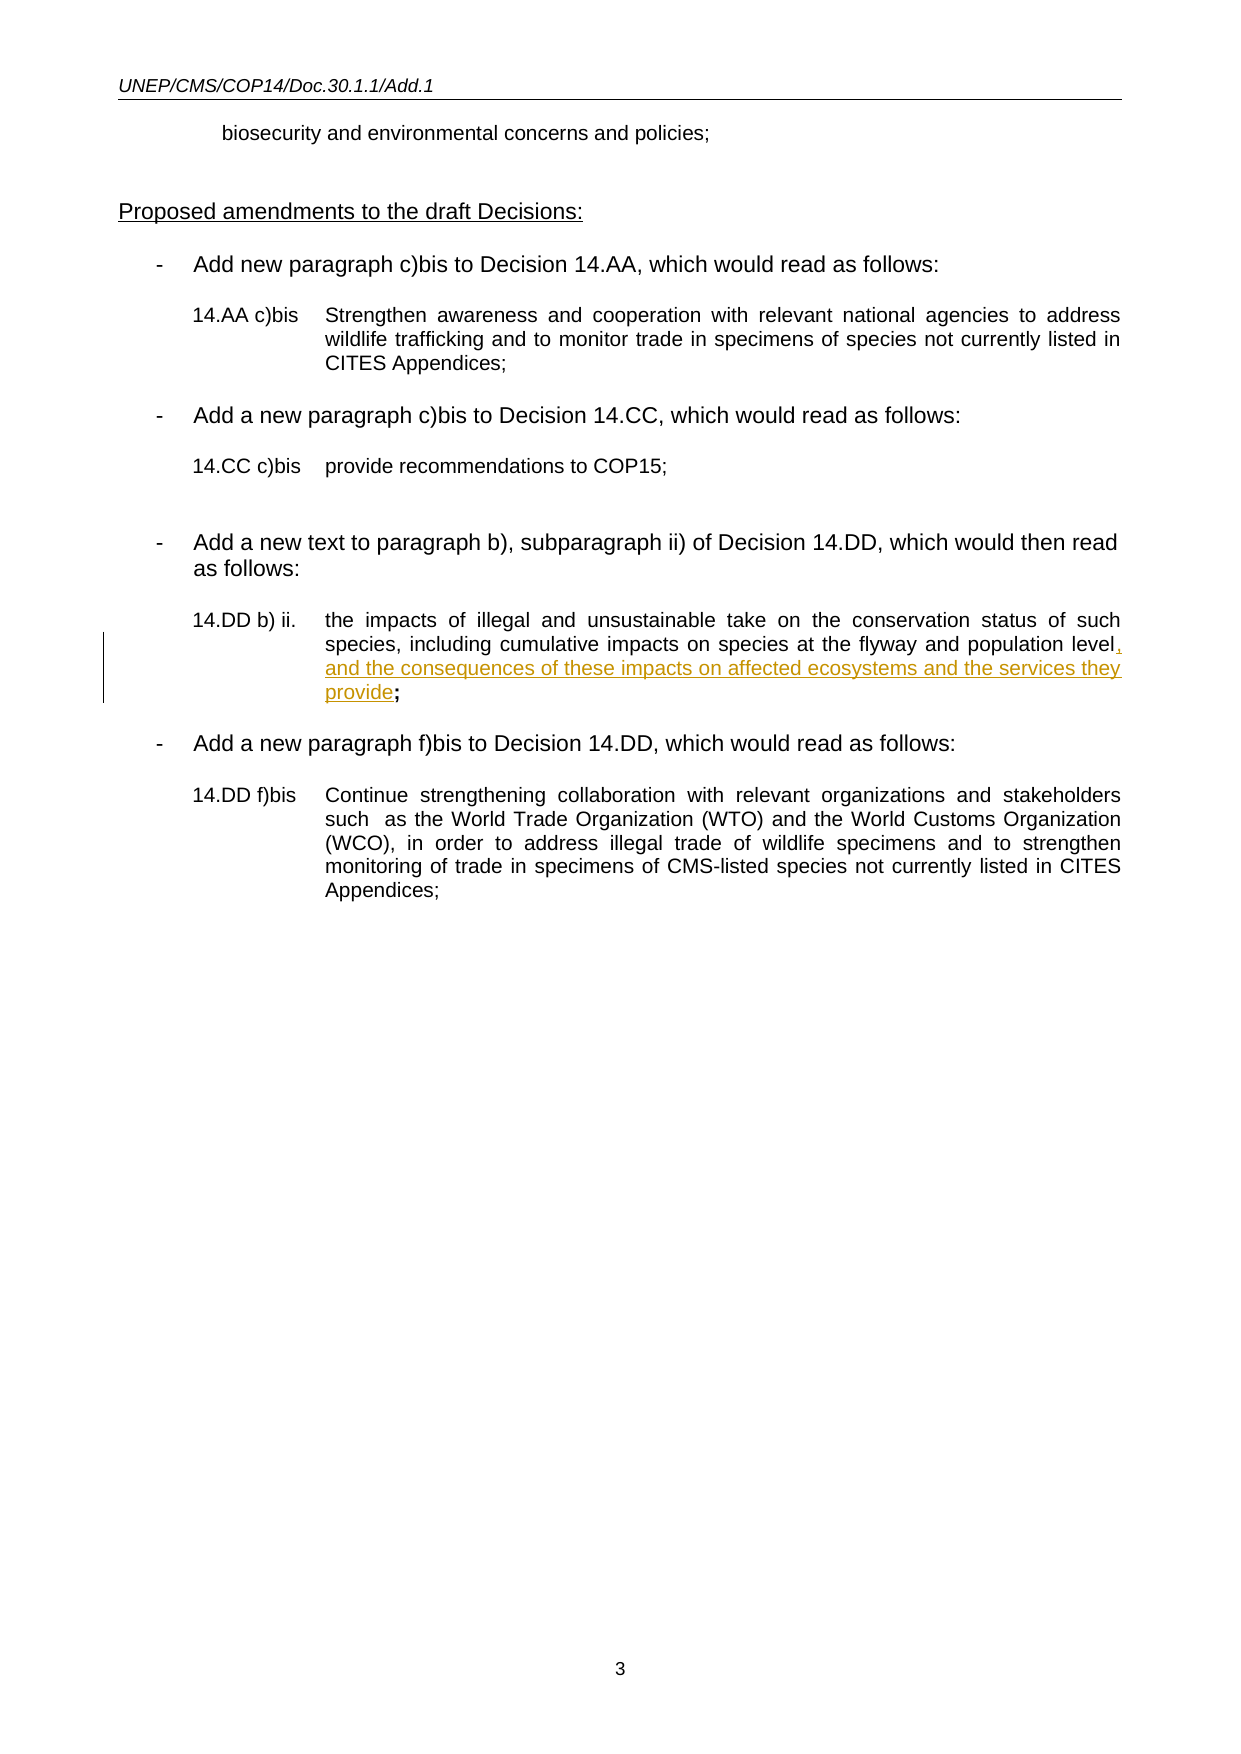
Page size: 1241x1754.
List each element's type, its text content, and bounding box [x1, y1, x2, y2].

text 14.CC c)bis provide recommendations to COP15; [192, 454, 1122, 478]
list Add a new paragraph c)bis to Decision 14.CC, which would read as follows: [156, 402, 1122, 428]
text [222, 121, 1122, 145]
list Add new paragraph c)bis to Decision 14.AA, which would read as follows: [156, 251, 1122, 277]
text 14.DD b) ii. the impacts of illegal and unsustainable take on the conservation status of such species, including cumulative impacts on species at the flyway and population level; [192, 608, 1122, 703]
list Add a new paragraph f)bis to Decision 14.DD, which would read as follows: [156, 730, 1122, 756]
text Proposed amendments to the draft Decisions: [118, 198, 1122, 224]
list Add a new text to paragraph b), subparagraph ii) of Decision 14.DD, which would then read as follows: [156, 528, 1122, 581]
text 14.DD f)bis Continue strengthening collaboration with relevant organizations and stakeholders such as the World Trade Organization (WTO) and the World Customs Organization (WCO), in order to address illegal trade of wildlife specimens and to strengthen monitoring of trade in specimens of CMS-listed species not currently listed in CITES Appendices; [192, 782, 1122, 902]
text 14.AA c)bis Strengthen awareness and cooperation with relevant national agencies to address wildlife trafficking and to monitor trade in specimens of species not currently listed in CITES Appendices; [192, 303, 1122, 375]
